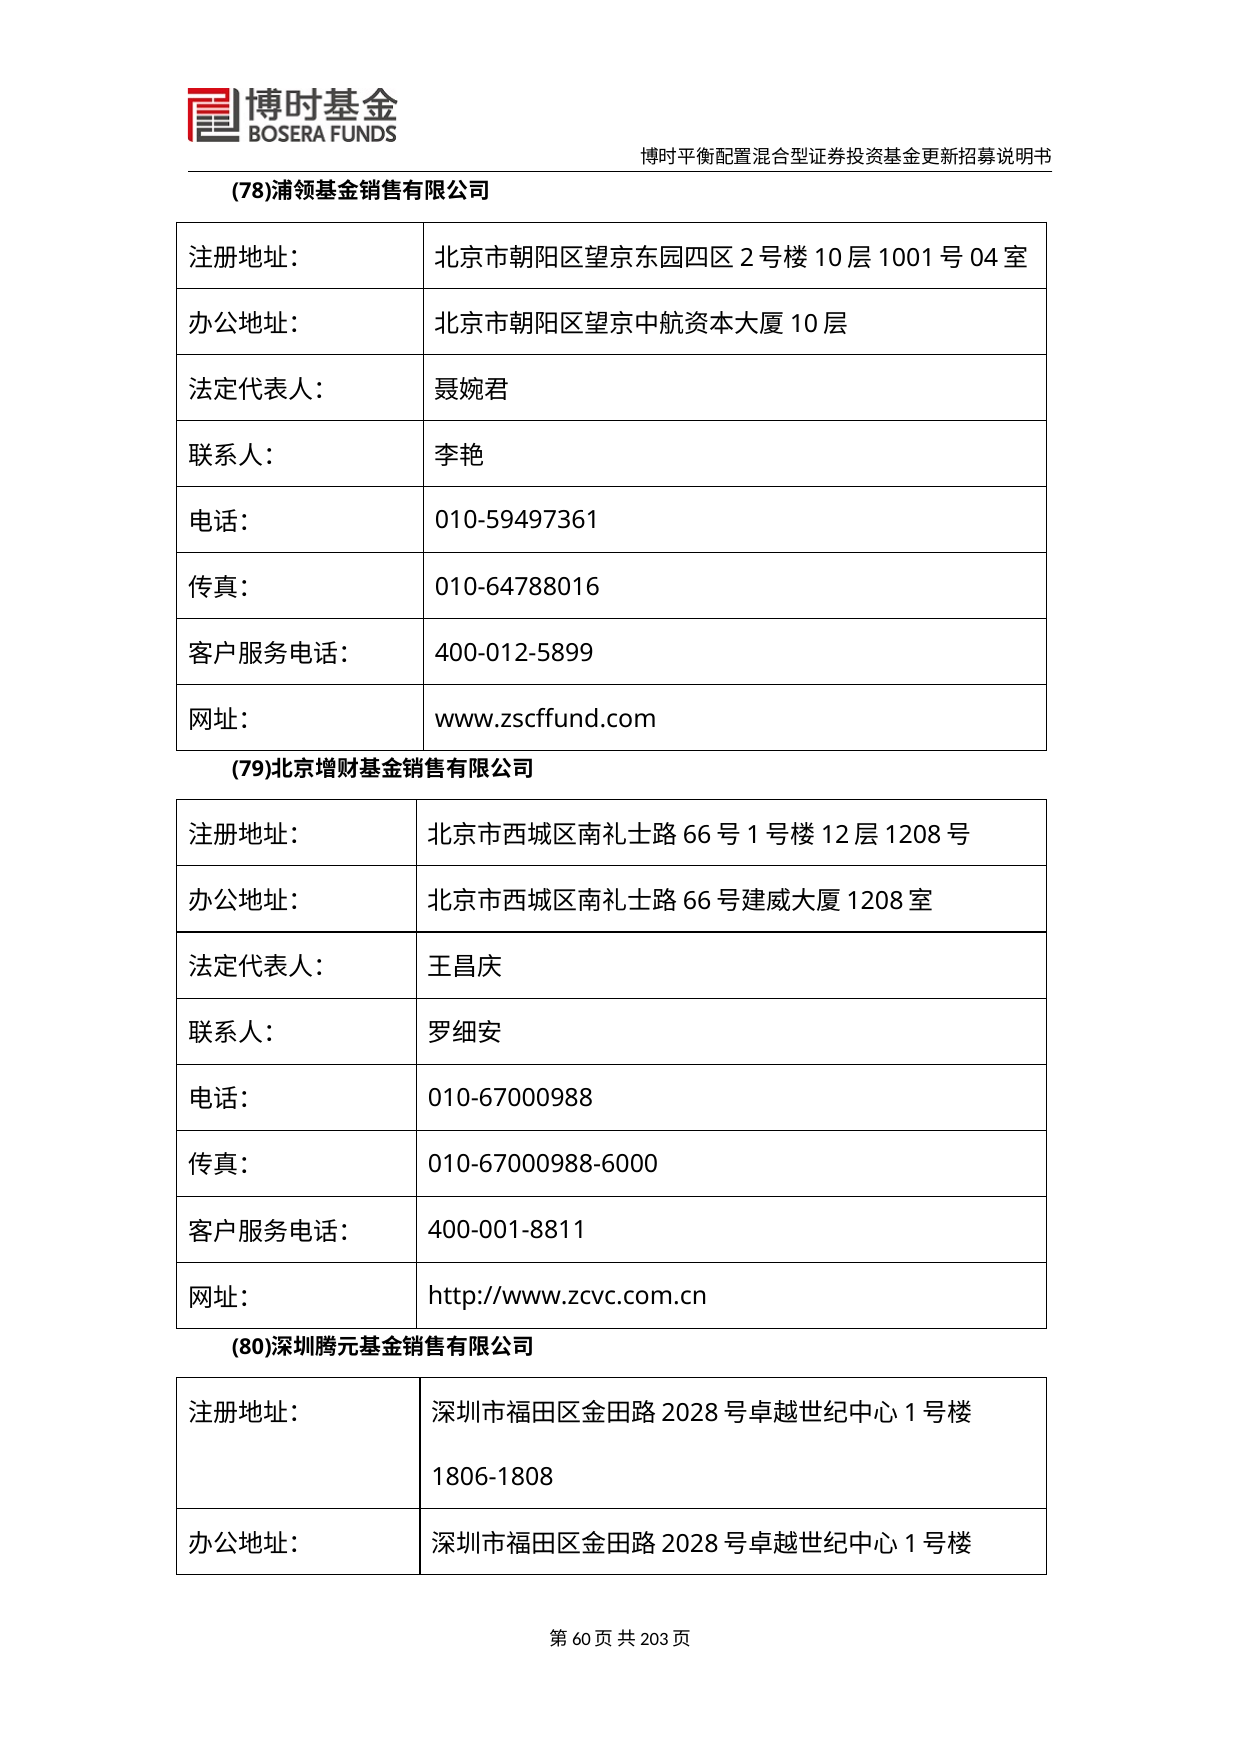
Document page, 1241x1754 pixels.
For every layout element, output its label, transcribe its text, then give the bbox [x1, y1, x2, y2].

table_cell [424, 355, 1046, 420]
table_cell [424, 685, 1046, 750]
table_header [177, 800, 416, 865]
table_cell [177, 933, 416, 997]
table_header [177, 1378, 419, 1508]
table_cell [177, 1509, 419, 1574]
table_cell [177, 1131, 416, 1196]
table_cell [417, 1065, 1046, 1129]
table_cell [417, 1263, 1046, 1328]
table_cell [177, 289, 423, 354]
text (80)深圳腾元基金销售有限公司 [188, 1329, 1052, 1361]
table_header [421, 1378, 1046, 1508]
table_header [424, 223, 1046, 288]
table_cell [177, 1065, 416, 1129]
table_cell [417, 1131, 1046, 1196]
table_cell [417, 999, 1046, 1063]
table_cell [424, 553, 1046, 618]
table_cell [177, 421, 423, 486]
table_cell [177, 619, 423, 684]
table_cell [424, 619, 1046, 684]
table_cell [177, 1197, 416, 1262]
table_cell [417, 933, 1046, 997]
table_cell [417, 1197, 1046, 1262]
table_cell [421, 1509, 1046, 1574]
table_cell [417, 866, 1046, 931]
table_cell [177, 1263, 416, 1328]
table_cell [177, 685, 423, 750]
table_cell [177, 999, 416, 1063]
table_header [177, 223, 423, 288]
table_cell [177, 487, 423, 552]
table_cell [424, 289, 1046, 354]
text (79)北京增财基金销售有限公司 [188, 751, 1052, 783]
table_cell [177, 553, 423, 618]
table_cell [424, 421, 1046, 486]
picture [187, 88, 398, 142]
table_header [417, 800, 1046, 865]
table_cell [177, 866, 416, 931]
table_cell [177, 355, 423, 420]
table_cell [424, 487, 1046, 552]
text (78)浦领基金销售有限公司 [188, 173, 1052, 206]
